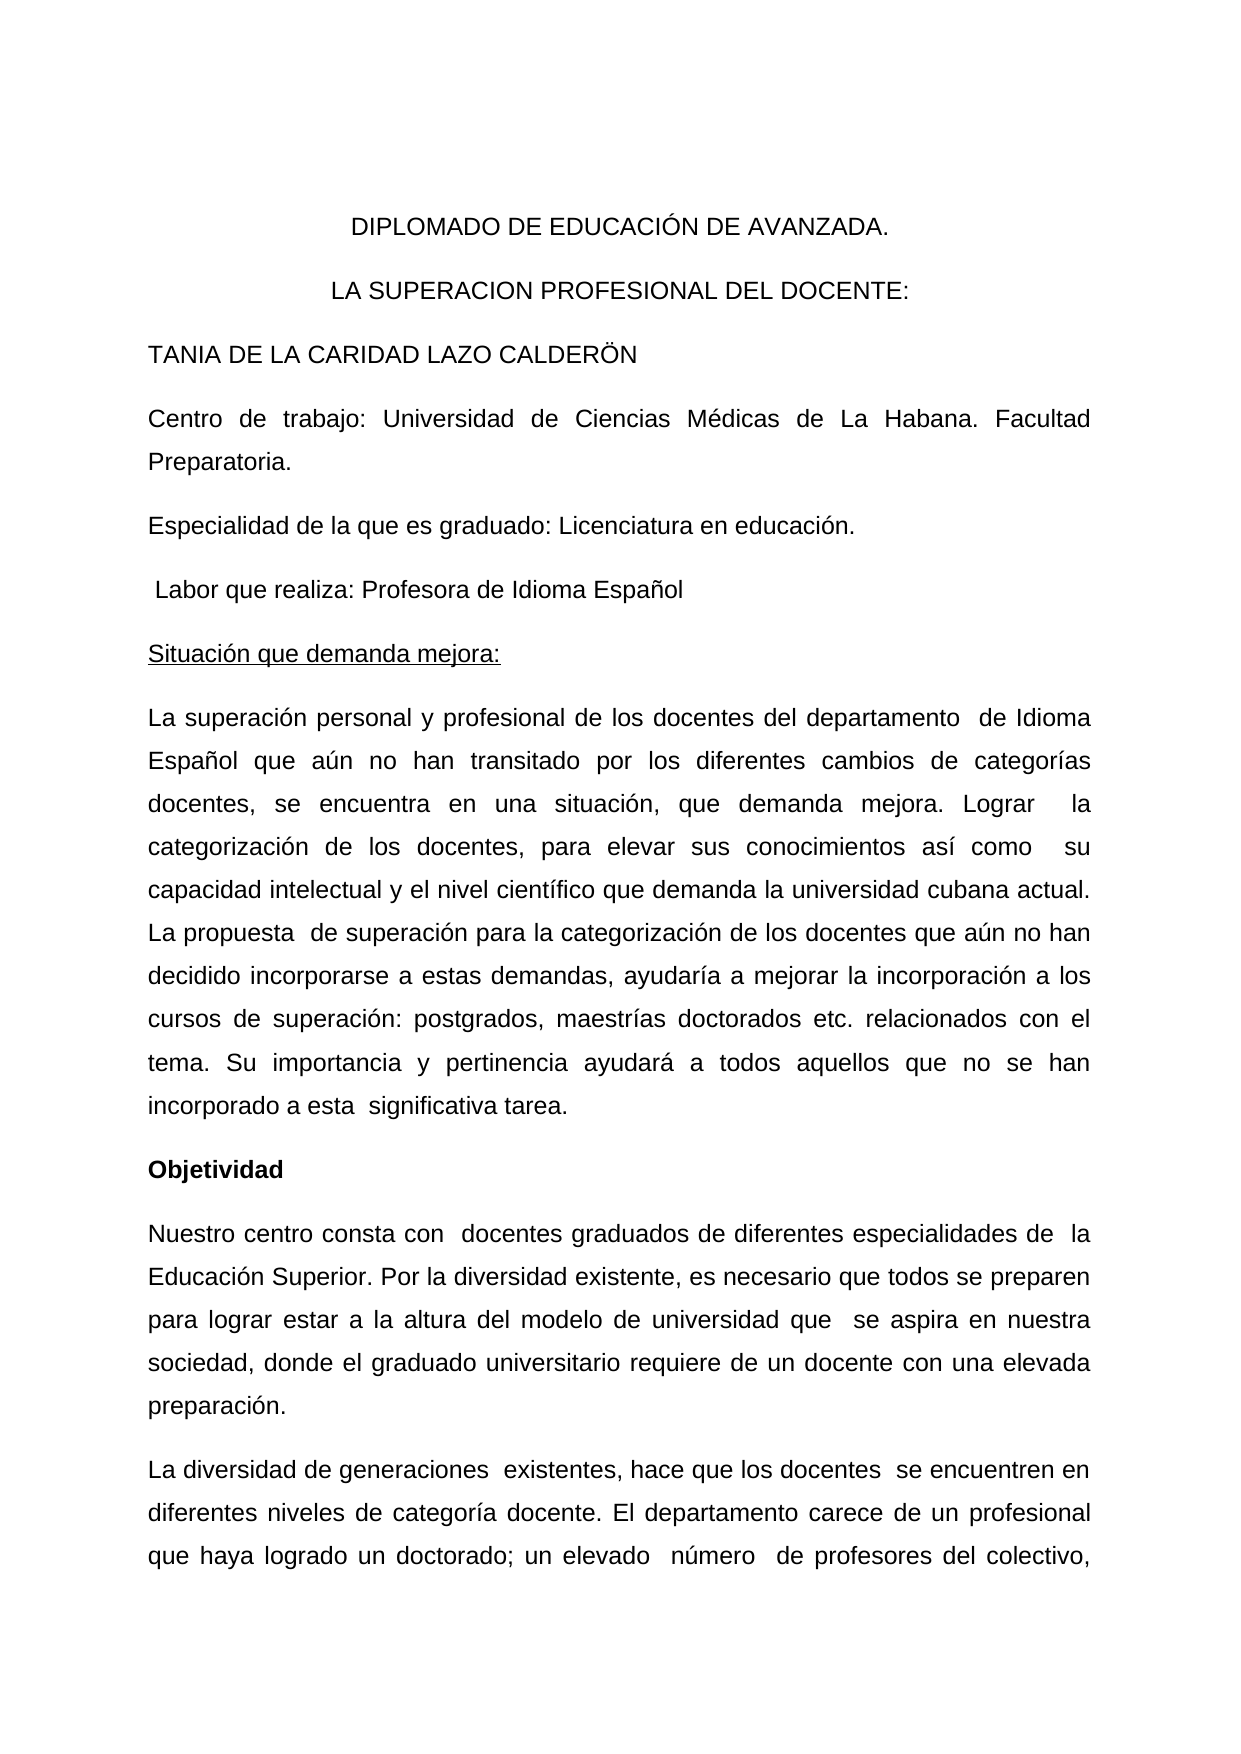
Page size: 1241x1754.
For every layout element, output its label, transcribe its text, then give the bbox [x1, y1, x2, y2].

text Centro de trabajo: Universidad de Ciencias Médicas de La Habana. Facultad Preparatoria. [148, 403, 1092, 475]
text Situación que demanda mejora: [148, 638, 1092, 667]
text Nuestro centro consta con docentes graduados de diferentes especialidades de la Educación Superior. Por la diversidad existente, es necesario que todos se preparen para lograr estar a la altura del modelo de universidad que se aspira en nuestra sociedad, donde el graduado universitario requiere de un docente con una elevada preparación. [148, 1218, 1092, 1420]
text La superación personal y profesional de los docentes del departamento de Idioma Español que aún no han transitado por los diferentes cambios de categorías docentes, se encuentra en una situación, que demanda mejora. Lograr la categorización de los docentes, para elevar sus conocimientos así como su capacidad intelectual y el nivel científico que demanda la universidad cubana actual. La propuesta de superación para la categorización de los docentes que aún no han decidido incorporarse a estas demandas, ayudaría a mejorar la incorporación a los cursos de superación: postgrados, maestrías doctorados etc. relacionados con el tema. Su importancia y pertinencia ayudará a todos aquellos que no se han incorporado a esta significativa tarea. [148, 702, 1092, 1119]
text LA SUPERACION PROFESIONAL DEL DOCENTE: [148, 276, 1092, 304]
text Objetividad [148, 1154, 1092, 1183]
text Especialidad de la que es graduado: Licenciatura en educación. [148, 511, 1092, 539]
text DIPLOMADO DE EDUCACIÓN DE AVANZADA. [148, 212, 1092, 240]
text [148, 1455, 1092, 1570]
text Labor que realiza: Profesora de Idioma Español [148, 574, 1092, 603]
text TANIA DE LA CARIDAD LAZO CALDERÖN [148, 339, 1092, 368]
